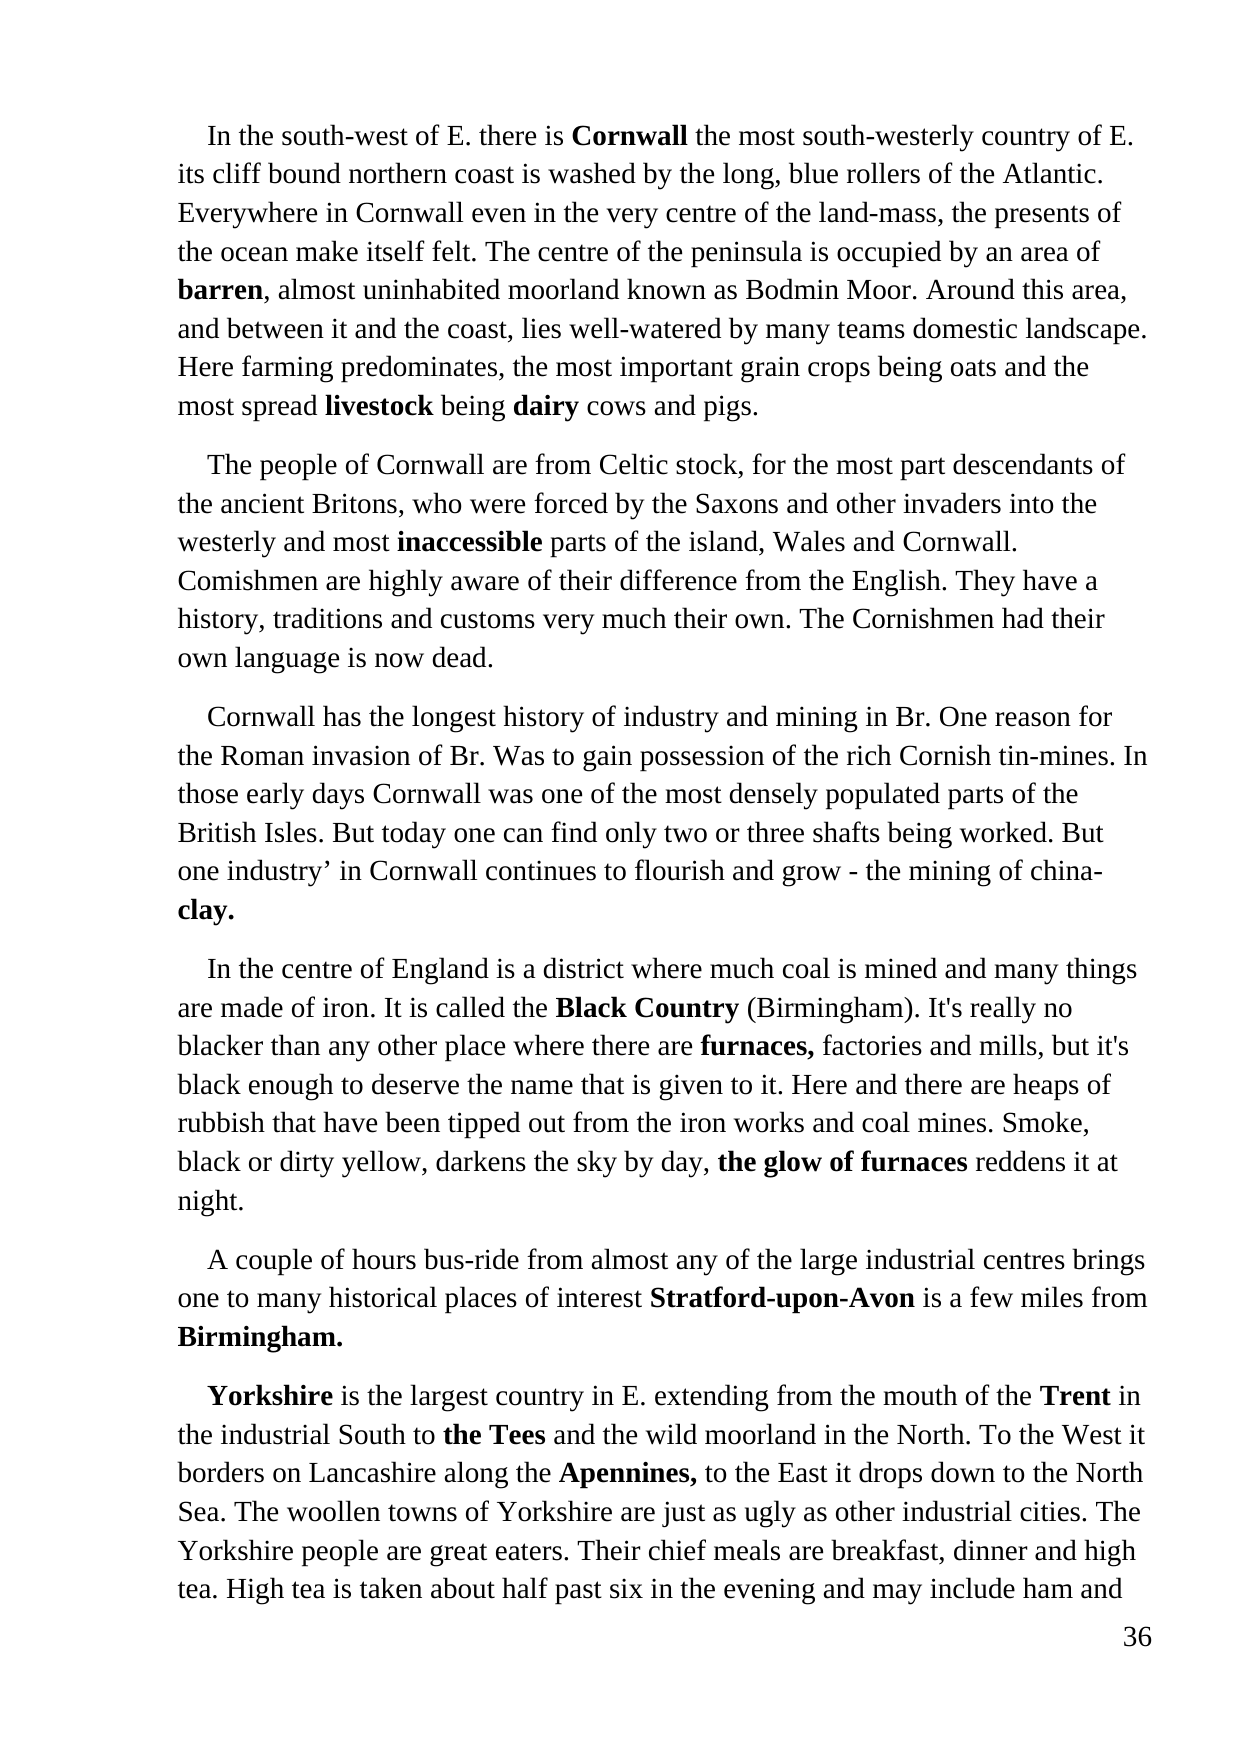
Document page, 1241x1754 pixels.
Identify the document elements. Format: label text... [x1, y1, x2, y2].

text A couple of hours bus-ride from almost any of the large industrial centres brings one to many historical places of interest Stratford-upon-Avon is a few miles from Birmingham. [177, 1242, 1152, 1353]
text In the centre of England is a district where much coal is mined and many things are made of iron. It is called the Black Country (Birmingham). It's really no blacker than any other place where there are furnaces, factories and mills, but it's black enough to deserve the name that is given to it. Here and there are heaps of rubbish that have been tipped out from the iron works and coal mines. Smoke, black or dirty yellow, darkens the sky by day, the glow of furnaces reddens it at night. [177, 951, 1152, 1216]
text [177, 1378, 1152, 1605]
text Cornwall has the longest history of industry and mining in Br. One reason for the Roman invasion of Br. Was to gain possession of the rich Cornish tin-mines. In those early days Cornwall was one of the most densely populated parts of the British Isles. But today one can find only two or three shafts being worked. But one industry’ in Cornwall continues to flourish and grow - the mining of china-clay. [177, 699, 1152, 926]
text The people of Cornwall are from Celtic stock, for the most part descendants of the ancient Britons, who were forced by the Saxons and other invaders into the westerly and most inaccessible parts of the island, Wales and Cornwall. Comishmen are highly aware of their difference from the English. They have a history, traditions and customs very much their own. The Cornishmen had their own language is now dead. [177, 447, 1152, 673]
text In the south-west of E. there is Cornwall the most south-westerly country of E. its cliff bound northern coast is washed by the long, blue rollers of the Atlantic. Everywhere in Cornwall even in the very centre of the land-mass, the presents of the ocean make itself felt. The centre of the peninsula is occupied by an area of barren, almost uninhabited moorland known as Bodmin Moor. Around this area, and between it and the coast, lies well-watered by many teams domestic landscape. Here farming predominates, the most important grain crops being oats and the most spread livestock being dairy cows and pigs. [177, 118, 1152, 421]
